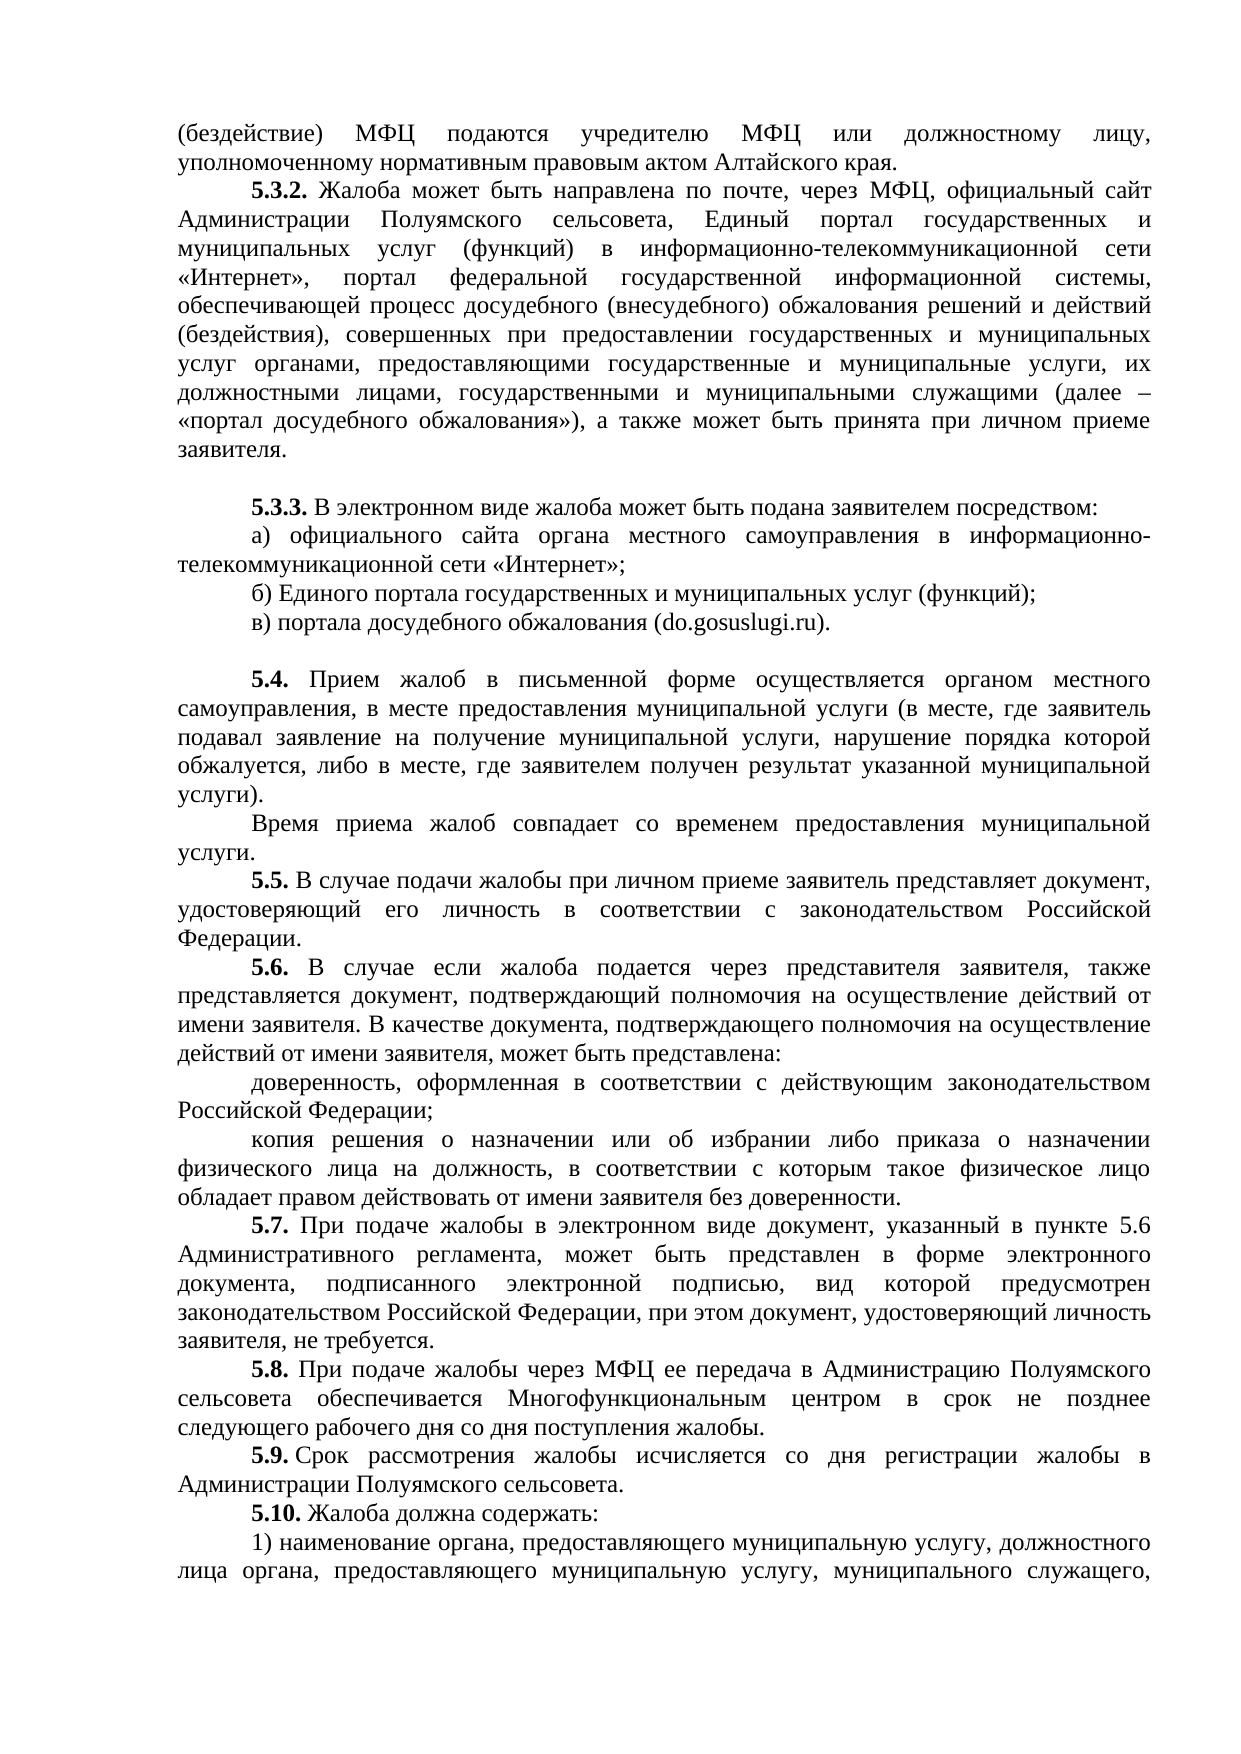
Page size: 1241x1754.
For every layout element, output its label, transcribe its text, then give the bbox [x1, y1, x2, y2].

text в) портала досудебного обжалования (do.gosuslugi.ru). [177, 607, 1152, 636]
text 5.10. Жалоба должна содержать: [177, 1498, 1152, 1527]
text 5.9. Срок рассмотрения жалобы исчисляется со дня регистрации жалобы в Администрации Полуямского сельсовета. [177, 1441, 1152, 1498]
text Время приема жалоб совпадает со временем предоставления муниципальной услуги. [177, 808, 1152, 866]
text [177, 118, 1152, 176]
text 5.7. При подаче жалобы в электронном виде документ, указанный в пункте 5.6 Административного регламента, может быть представлен в форме электронного документа, подписанного электронной подписью, вид которой предусмотрен законодательством Российской Федерации, при этом документ, удостоверяющий личность заявителя, не требуется. [177, 1211, 1152, 1354]
text 5.3.2. Жалоба может быть направлена по почте, через МФЦ, официальный сайт Администрации Полуямского сельсовета, Единый портал государственных и муниципальных услуг (функций) в информационно-телекоммуникационной сети «Интернет», портал федеральной государственной информационной системы, обеспечивающей процесс досудебного (внесудебного) обжалования решений и действий (бездействия), совершенных при предоставлении государственных и муниципальных услуг органами, предоставляющими государственные и муниципальные услуги, их должностными лицами, государственными и муниципальными служащими (далее – «портал досудебного обжалования»), а также может быть принята при личном приеме заявителя. [177, 176, 1152, 463]
text 5.8. При подаче жалобы через МФЦ ее передача в Администрацию Полуямского сельсовета обеспечивается Многофункциональным центром в срок не позднее следующего рабочего дня со дня поступления жалобы. [177, 1354, 1152, 1441]
text 5.3.3. В электронном виде жалоба может быть подана заявителем посредством: [177, 492, 1152, 521]
text 5.6. В случае если жалоба подается через представителя заявителя, также представляется документ, подтверждающий полномочия на осуществление действий от имени заявителя. В качестве документа, подтверждающего полномочия на осуществление действий от имени заявителя, может быть представлена: [177, 952, 1152, 1067]
text 5.5. В случае подачи жалобы при личном приеме заявитель представляет документ, удостоверяющий его личность в соответствии с законодательством Российской Федерации. [177, 866, 1152, 952]
text 5.4. Прием жалоб в письменной форме осуществляется органом местного самоуправления, в месте предоставления муниципальной услуги (в месте, где заявитель подавал заявление на получение муниципальной услуги, нарушение порядка которой обжалуется, либо в месте, где заявителем получен результат указанной муниципальной услуги). [177, 664, 1152, 808]
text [177, 1527, 1152, 1584]
text доверенность, оформленная в соответствии с действующим законодательством Российской Федерации; [177, 1067, 1152, 1124]
text б) Единого портала государственных и муниципальных услуг (функций); [177, 578, 1152, 607]
text а) официального сайта органа местного самоуправления в информационно-телекоммуникационной сети «Интернет»; [177, 521, 1152, 578]
text копия решения о назначении или об избрании либо приказа о назначении физического лица на должность, в соответствии с которым такое физическое лицо обладает правом действовать от имени заявителя без доверенности. [177, 1124, 1152, 1211]
